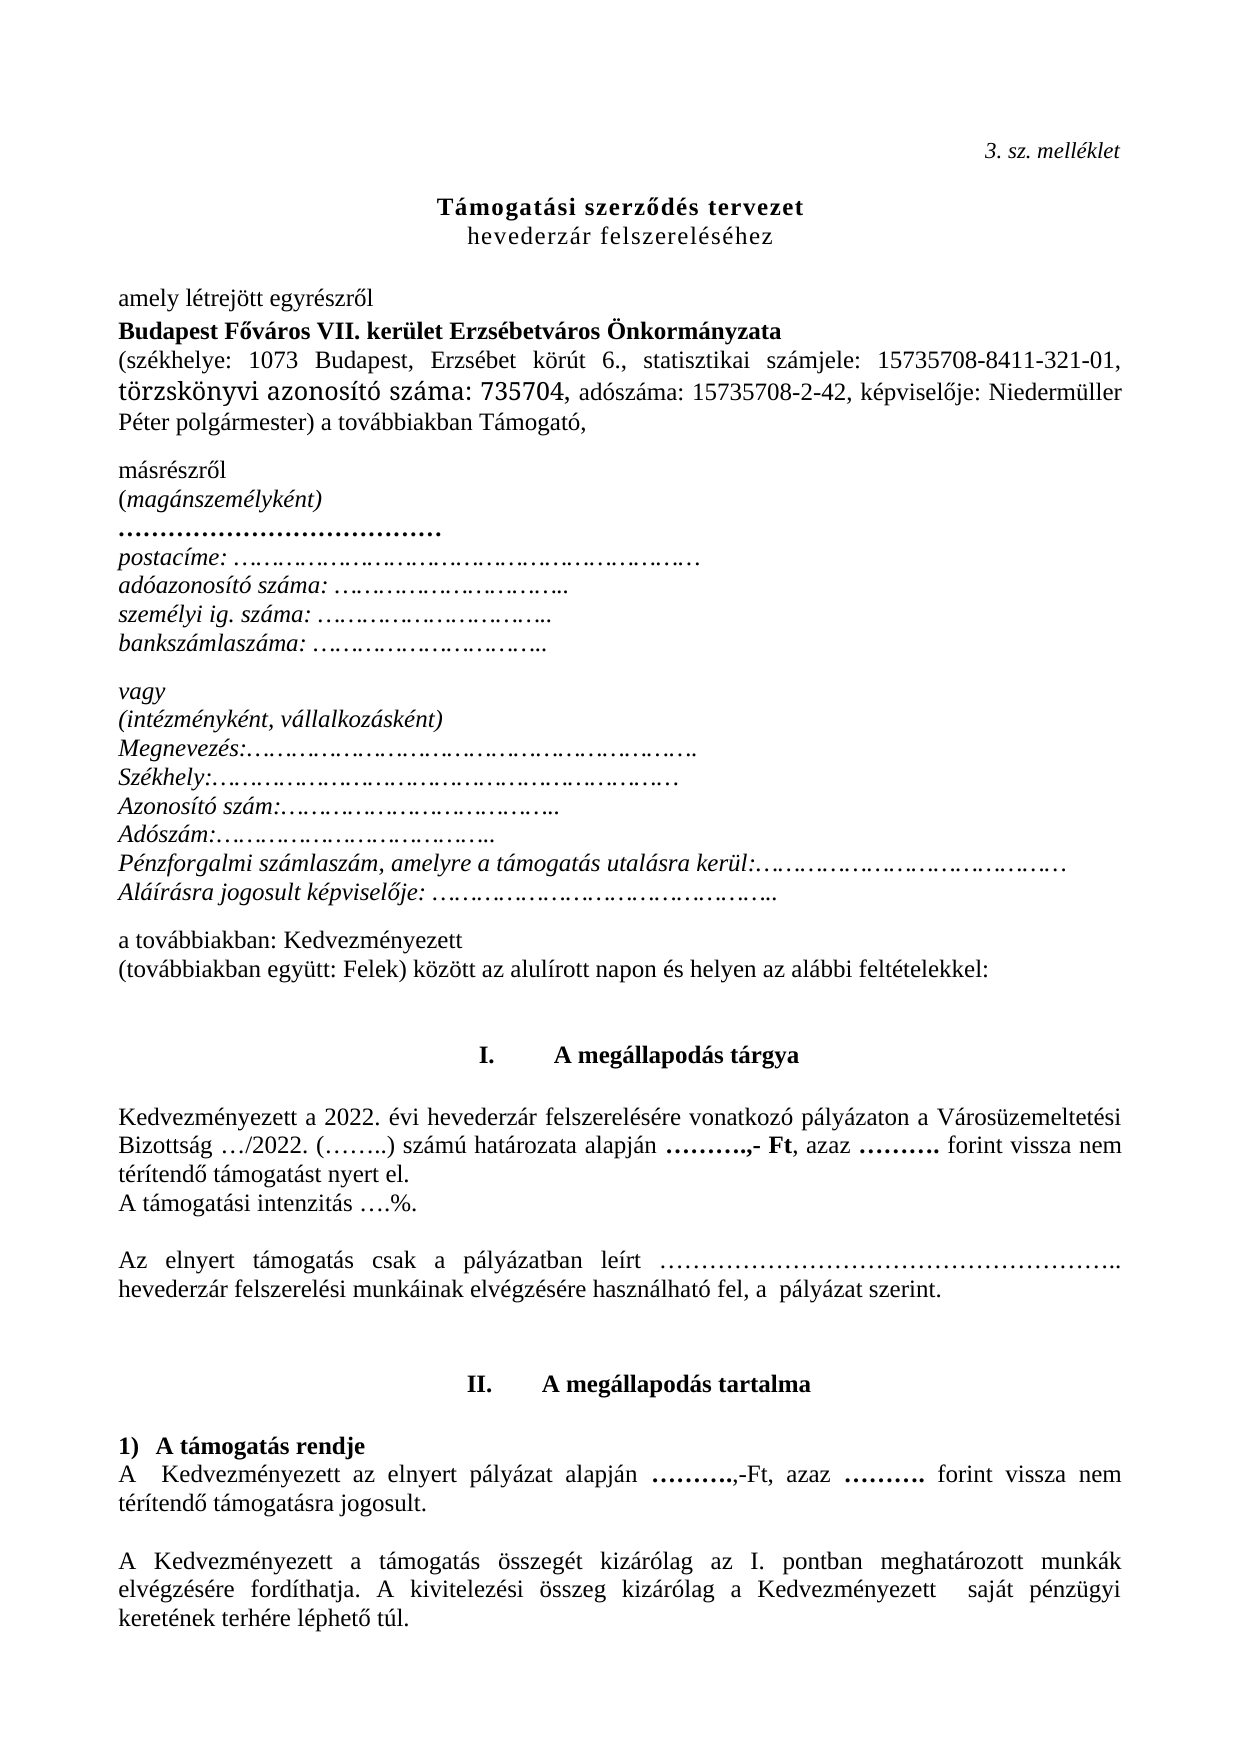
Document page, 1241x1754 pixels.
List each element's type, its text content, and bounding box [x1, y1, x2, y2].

text adóazonosító száma: ………………………….. [118, 570, 1122, 599]
text Aláírásra jogosult képviselője: ……………………………………….. [118, 877, 1122, 906]
text Támogatási szerződés tervezet [118, 192, 1122, 221]
text Kedvezményezett a 2022. évi hevederzár felszerelésére vonatkozó pályázaton a Városüzemeltetési Bizottság …/2022. (……..) számú határozata alapján ……….,- Ft, azaz ………. forint vissza nem térítendő támogatást nyert el. [118, 1102, 1122, 1188]
text Az elnyert támogatás csak a pályázatban leírt ……………………………………………….. hevederzár felszerelési munkáinak elvégzésére használható fel, a pályázat szerint. [118, 1246, 1122, 1303]
text 3. sz. melléklet [118, 137, 1122, 164]
text A Kedvezményezett az elnyert pályázat alapján ……….,-Ft, azaz ………. forint vissza nem térítendő támogatásra jogosult. [118, 1459, 1122, 1517]
text amely létrejött egyrészről [118, 283, 1122, 312]
text a továbbiakban: Kedvezményezett [118, 925, 1122, 954]
text ………………………………… [118, 513, 1122, 542]
text személyi ig. száma: ………………………….. [118, 599, 1122, 628]
text Budapest Főváros VII. kerület Erzsébetváros Önkormányzata [118, 316, 1122, 345]
list A támogatás rendje [118, 1431, 1122, 1459]
text Székhely:……………………………………………………… [118, 762, 1122, 791]
list A megállapodás tárgya [156, 1040, 1122, 1069]
text Pénzforgalmi számlaszám, amelyre a támogatás utalásra kerül:…………………………………… [118, 848, 1122, 877]
text bankszámlaszáma: ………………………….. [118, 628, 1122, 657]
text (magánszemélyként) [118, 484, 1122, 513]
text másrészről [118, 455, 1122, 484]
text vagy [118, 676, 1122, 704]
text (továbbiakban együtt: Felek) között az alulírott napon és helyen az alábbi feltételekkel: [118, 954, 1122, 982]
text (székhelye: 1073 Budapest, Erzsébet körút 6., statisztikai számjele: 15735708-8411-321-01, törzskönyvi azonosító száma: 735704, adószáma: 15735708-2-42, képviselője: Niedermüller Péter polgármester) a továbbiakban Támogató, [118, 345, 1122, 436]
text A Kedvezményezett a támogatás összegét kizárólag az I. pontban meghatározott munkák elvégzésére fordíthatja. A kivitelezési összeg kizárólag a Kedvezményezett saját pénzügyi keretének terhére léphető túl. [118, 1546, 1122, 1632]
text Azonosító szám:……………………………….. [118, 791, 1122, 819]
text postacíme: ……………………………………………………… [118, 542, 1122, 570]
text hevederzár felszereléséhez [118, 221, 1122, 250]
list A megállapodás tartalma [156, 1369, 1122, 1398]
text A támogatási intenzitás ….%. [118, 1188, 1122, 1217]
text Megnevezés:……………………………………………………. [118, 733, 1122, 762]
text Adószám:……………………………….. [118, 819, 1122, 848]
text (intézményként, vállalkozásként) [118, 704, 1122, 733]
